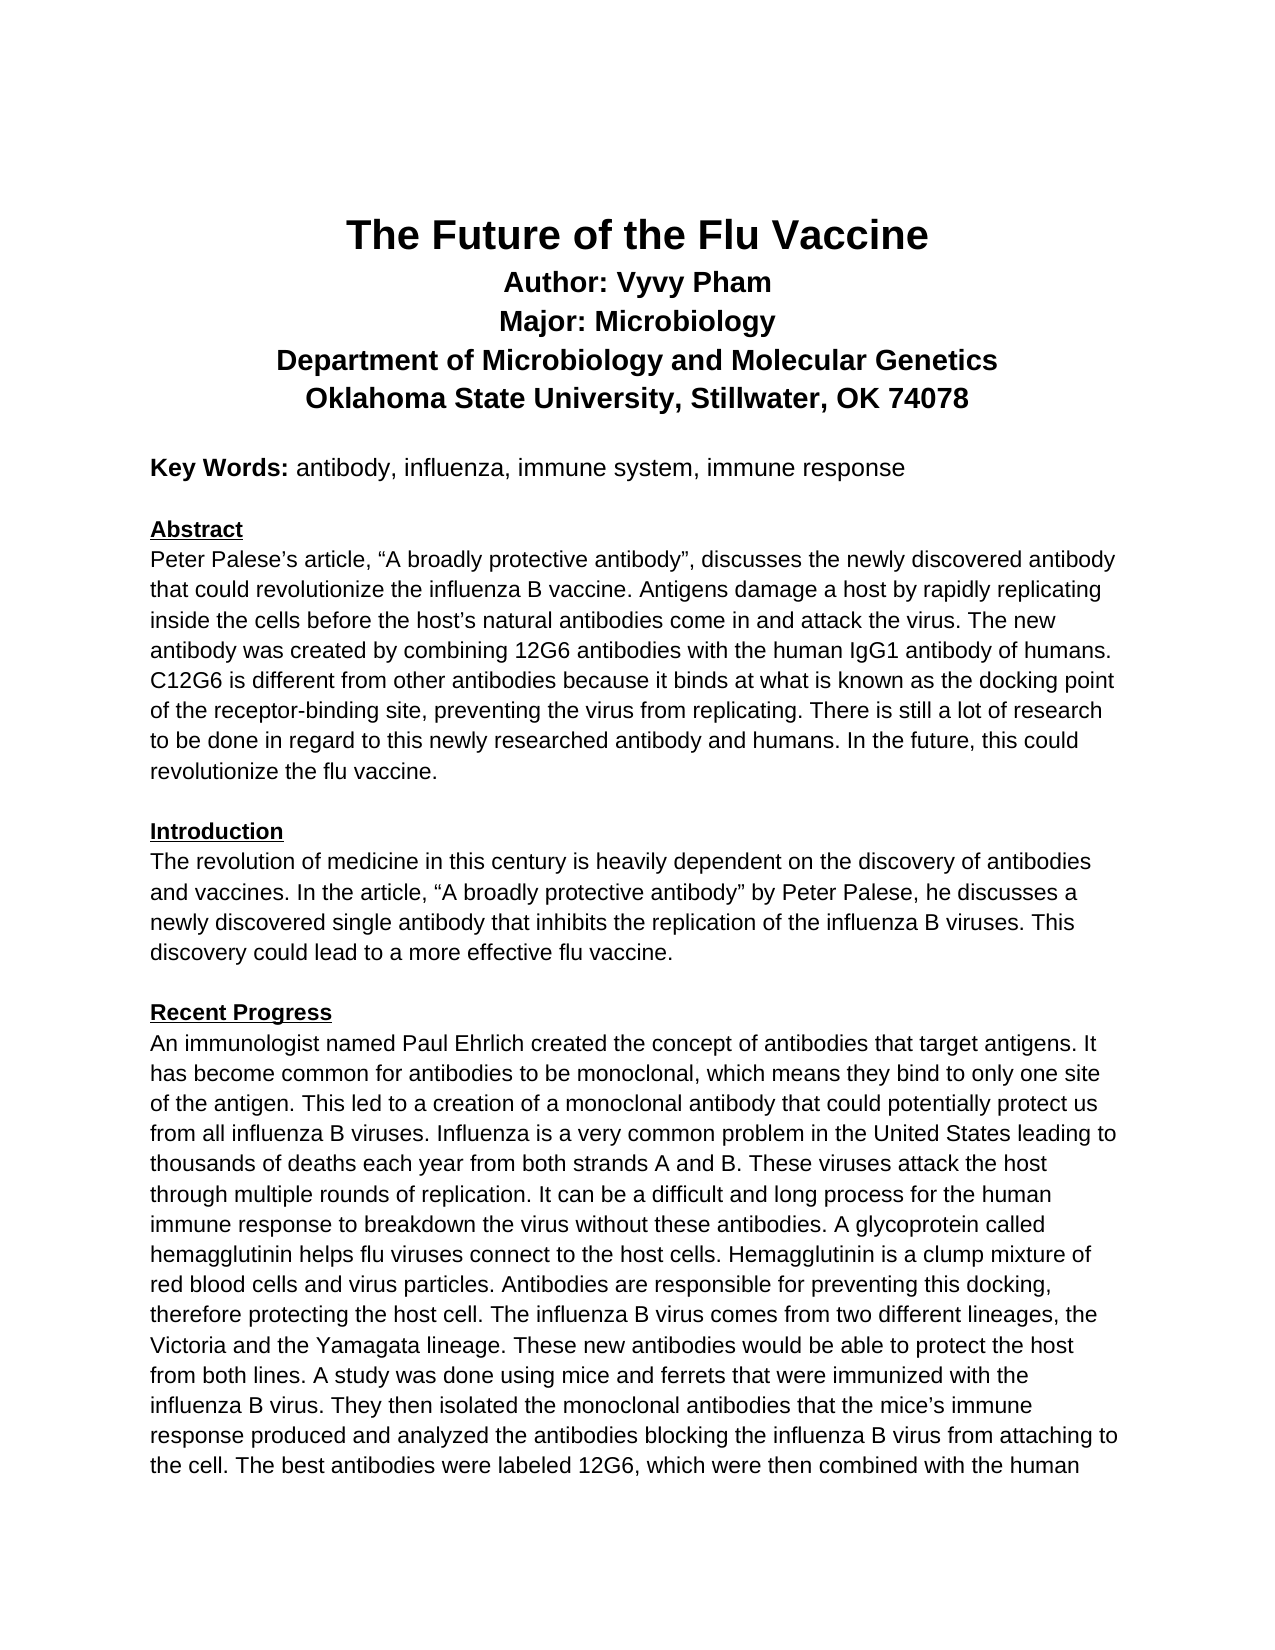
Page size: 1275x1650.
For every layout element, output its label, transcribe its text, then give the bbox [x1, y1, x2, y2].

text Author: Vyvy Pham [150, 266, 1125, 299]
text The revolution of medicine in this century is heavily dependent on the discovery of antibodies and vaccines. In the article, “A broadly protective antibody” by Peter Palese, he discusses a newly discovered single antibody that inhibits the replication of the influenza B viruses. This discovery could lead to a more effective flu vaccine. [150, 848, 1125, 965]
text Department of Microbiology and Molecular Genetics [150, 343, 1125, 376]
text Oklahoma State University, Stillwater, OK 74078 [150, 381, 1125, 415]
text Key Words: antibody, influenza, immune system, immune response [150, 453, 1125, 481]
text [150, 1029, 1125, 1479]
text Introduction [150, 818, 1125, 844]
text Recent Progress [150, 999, 1125, 1026]
text Peter Palese’s article, “A broadly protective antibody”, discusses the newly discovered antibody that could revolutionize the influenza B vaccine. Antigens damage a host by rapidly replicating inside the cells before the host’s natural antibodies come in and attack the virus. The new antibody was created by combining 12G6 antibodies with the human IgG1 antibody of humans. C12G6 is different from other antibodies because it binds at what is known as the docking point of the receptor-binding site, preventing the virus from replicating. There is still a lot of research to be done in regard to this newly researched antibody and humans. In the future, this could revolutionize the flu vaccine. [150, 546, 1125, 784]
text Major: Microbiology [150, 304, 1125, 338]
text Abstract [150, 516, 1125, 542]
text The Future of the Flu Vaccine [150, 210, 1125, 258]
